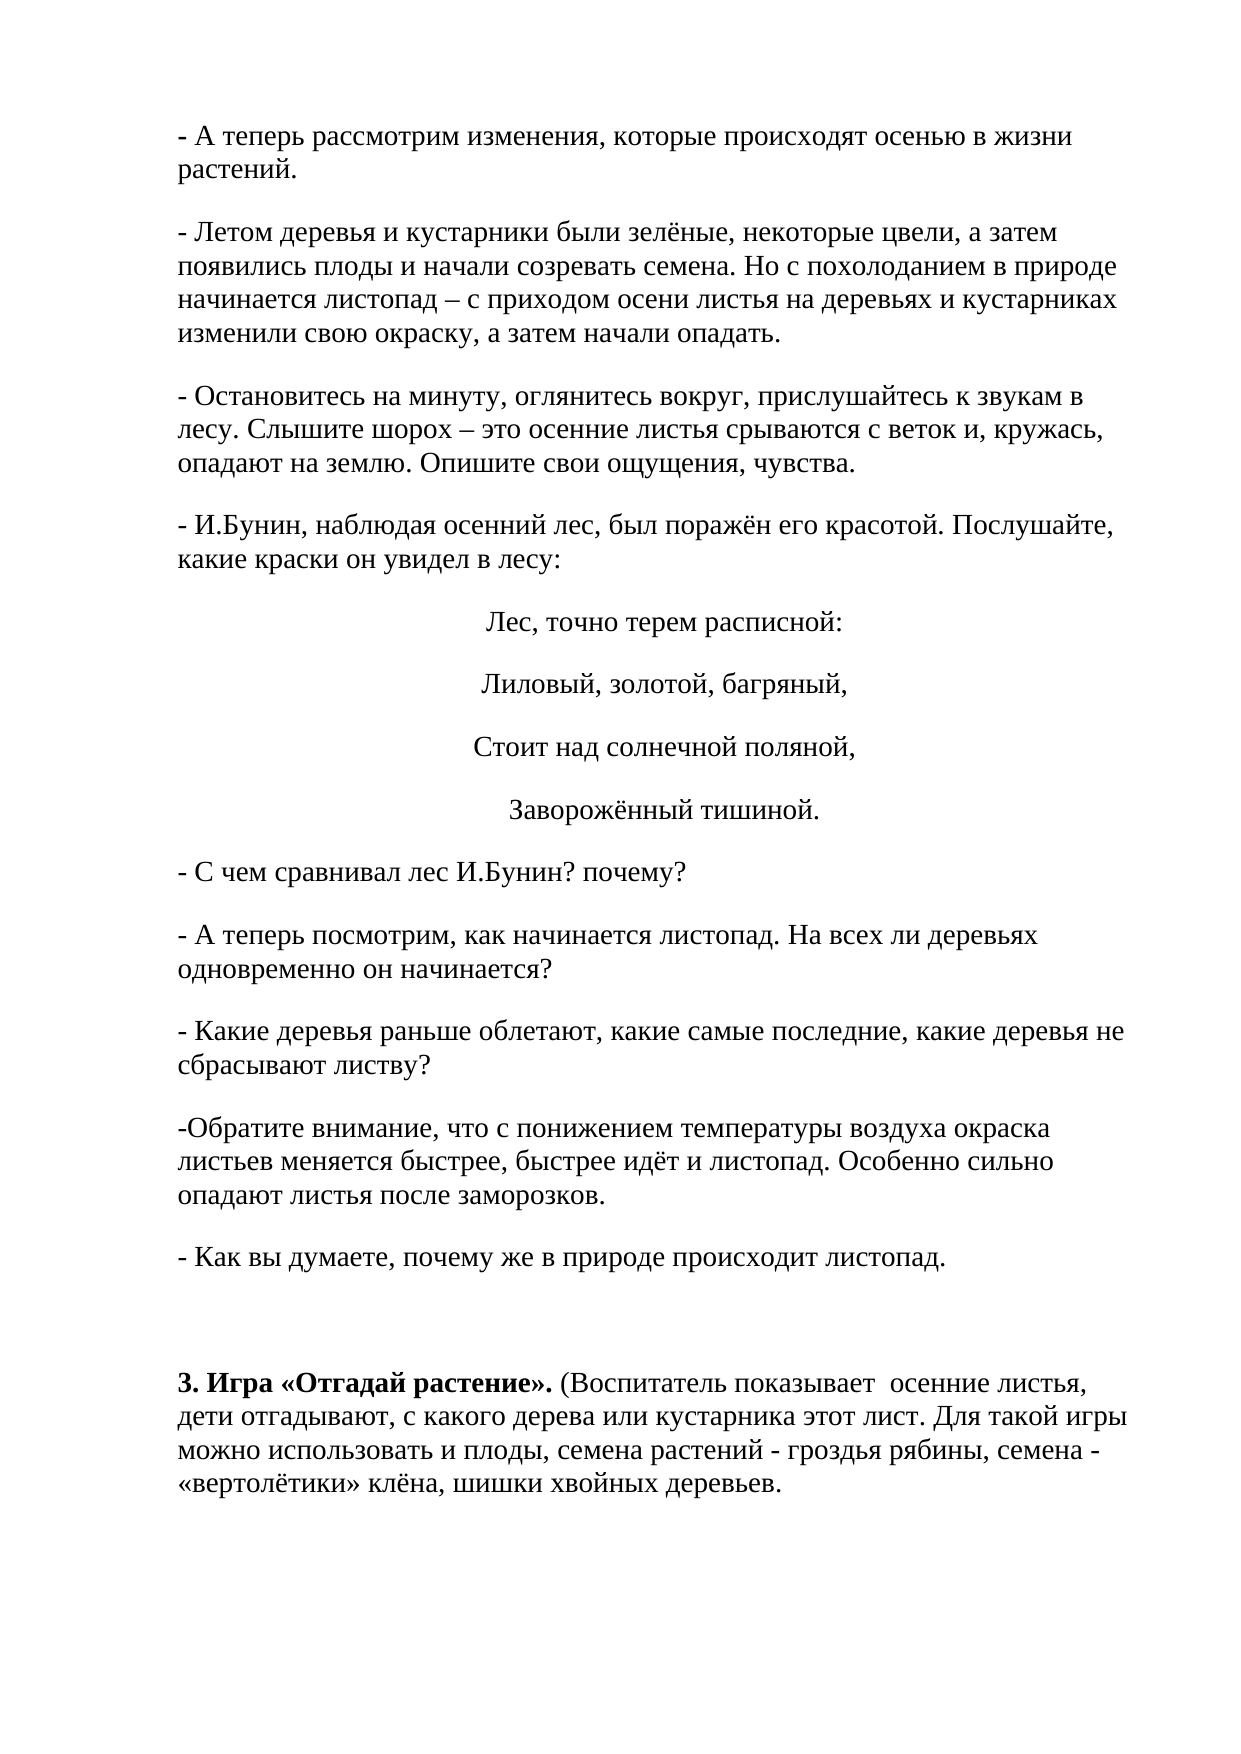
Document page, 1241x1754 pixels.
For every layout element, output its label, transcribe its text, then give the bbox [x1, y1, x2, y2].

text - Остановитесь на минуту, оглянитесь вокруг, прислушайтесь к звукам в лесу. Слышите шорох – это осенние листья срываются с веток и, кружась, опадают на землю. Опишите свои ощущения, чувства. [177, 378, 1152, 478]
text - С чем сравнивал лес И.Бунин? почему? [177, 854, 1152, 888]
text Заворожённый тишиной. [177, 792, 1152, 825]
text - Как вы думаете, почему же в природе происходит листопад. [177, 1239, 1152, 1273]
text - А теперь рассмотрим изменения, которые происходят осенью в жизни растений. [177, 118, 1152, 185]
text 3. Игра «Отгадай растение». (Воспитатель показывает осенние листья, дети отгадывают, с какого дерева или кустарника этот лист. Для такой игры можно использовать и плоды, семена растений - гроздья рябины, семена - «вертолётики» клёна, шишки хвойных деревьев. [177, 1365, 1152, 1499]
text Лес, точно терем расписной: [177, 604, 1152, 637]
text -Обратите внимание, что с понижением температуры воздуха окраска листьев меняется быстрее, быстрее идёт и листопад. Особенно сильно опадают листья после заморозков. [177, 1110, 1152, 1210]
text Лиловый, золотой, багряный, [177, 666, 1152, 700]
text - А теперь посмотрим, как начинается листопад. На всех ли деревьях одновременно он начинается? [177, 917, 1152, 984]
text - И.Бунин, наблюдая осенний лес, был поражён его красотой. Послушайте, какие краски он увидел в лесу: [177, 507, 1152, 574]
text - Летом деревья и кустарники были зелёные, некоторые цвели, а затем появились плоды и начали созревать семена. Но с похолоданием в природе начинается листопад – с приходом осени листья на деревьях и кустарниках изменили свою окраску, а затем начали опадать. [177, 214, 1152, 348]
text - Какие деревья раньше облетают, какие самые последние, какие деревья не сбрасывают листву? [177, 1013, 1152, 1081]
text Стоит над солнечной поляной, [177, 729, 1152, 763]
